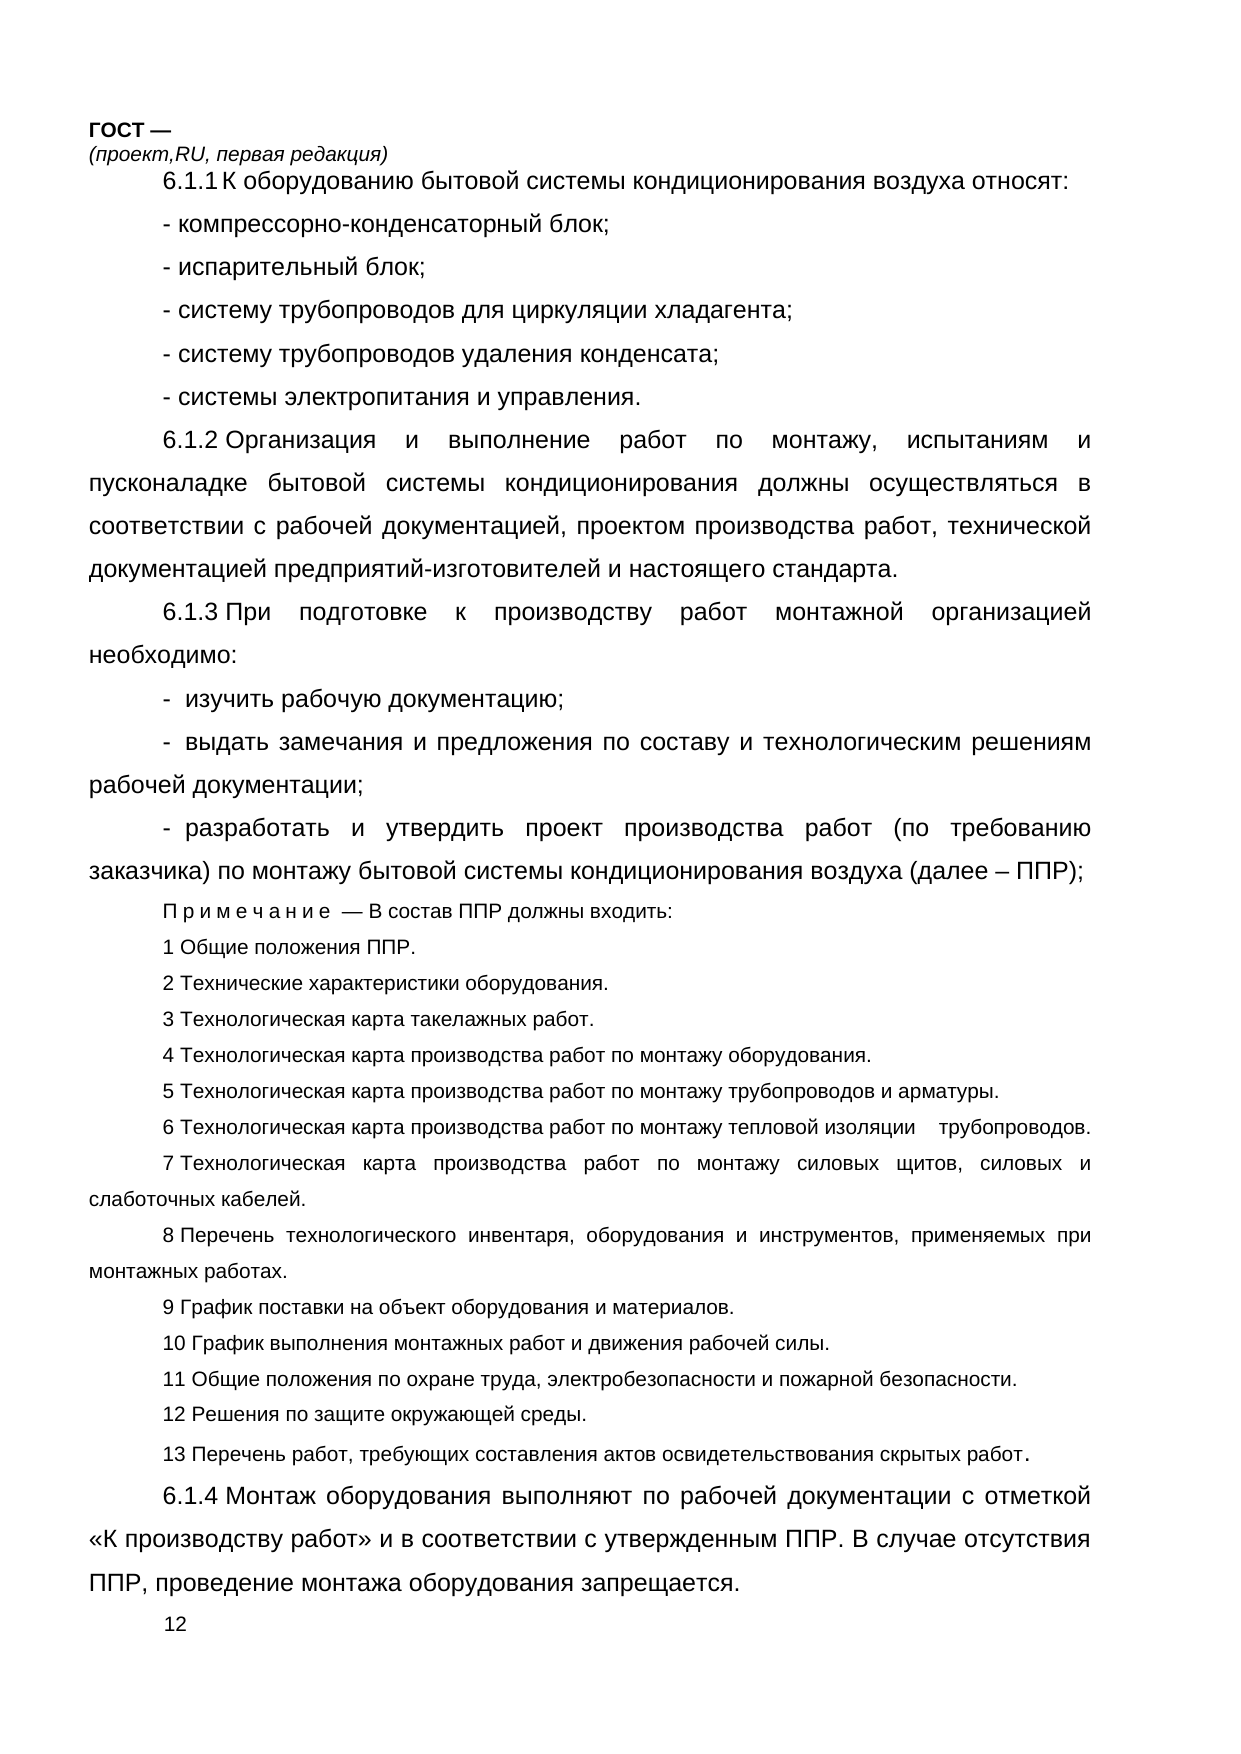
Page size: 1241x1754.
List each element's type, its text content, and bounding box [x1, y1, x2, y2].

text 8 Перечень технологического инвентаря, оборудования и инструментов, применяемых при монтажных работах. [89, 1223, 1092, 1282]
text 1 Общие положения ППР. [89, 935, 1092, 959]
list К оборудованию бытовой системы кондиционирования воздуха относят: [89, 166, 1092, 195]
text - разработать и утвердить проект производства работ (по требованию заказчика) по монтажу бытовой системы кондиционирования воздуха (далее – ППР); [89, 813, 1092, 885]
text 6.1.3 При подготовке к производству работ монтажной организацией необходимо: [89, 597, 1092, 669]
text - системы электропитания и управления. [89, 382, 1092, 410]
text - систему трубопроводов удаления конденсата; [89, 338, 1092, 367]
text - систему трубопроводов для циркуляции хладагента; [89, 295, 1092, 324]
text - выдать замечания и предложения по составу и технологическим решениям рабочей документации; [89, 727, 1092, 798]
text 6.1.2 Организация и выполнение работ по монтажу, испытаниям и пусконаладке бытовой системы кондиционирования должны осуществляться в соответствии с рабочей документацией, проектом производства работ, технической документацией предприятий-изготовителей и настоящего стандарта. [89, 425, 1092, 583]
text 12 Решения по защите окружающей среды. [89, 1402, 1092, 1426]
text 10 График выполнения монтажных работ и движения рабочей силы. [89, 1330, 1092, 1354]
text 4 Технологическая карта производства работ по монтажу оборудования. [89, 1043, 1092, 1067]
text Примечание — В состав ППР должны входить: [89, 899, 1092, 923]
text 11 Общие положения по охране труда, электробезопасности и пожарной безопасности. [89, 1366, 1092, 1390]
text - испарительный блок; [89, 252, 1092, 281]
text - изучить рабочую документацию; [89, 683, 1092, 712]
text 7 Технологическая карта производства работ по монтажу силовых щитов, силовых и слаботочных кабелей. [89, 1151, 1092, 1211]
text 13 Перечень работ, требующих составления актов освидетельствования скрытых работ. [89, 1438, 1092, 1467]
text 6.1.4 Монтаж оборудования выполняют по рабочей документации с отметкой «К производству работ» и в соответствии с утвержденным ППР. В случае отсутствия ППР, проведение монтажа оборудования запрещается. [89, 1481, 1092, 1596]
text 9 График поставки на объект оборудования и материалов. [89, 1294, 1092, 1318]
text 3 Технологическая карта такелажных работ. [89, 1007, 1092, 1031]
text - компрессорно-конденсаторный блок; [89, 209, 1092, 238]
text 5 Технологическая карта производства работ по монтажу трубопроводов и арматуры. [89, 1079, 1092, 1103]
text 6 Технологическая карта производства работ по монтажу тепловой изоляции трубопроводов. [89, 1115, 1092, 1139]
text 2 Технические характеристики оборудования. [89, 971, 1092, 995]
